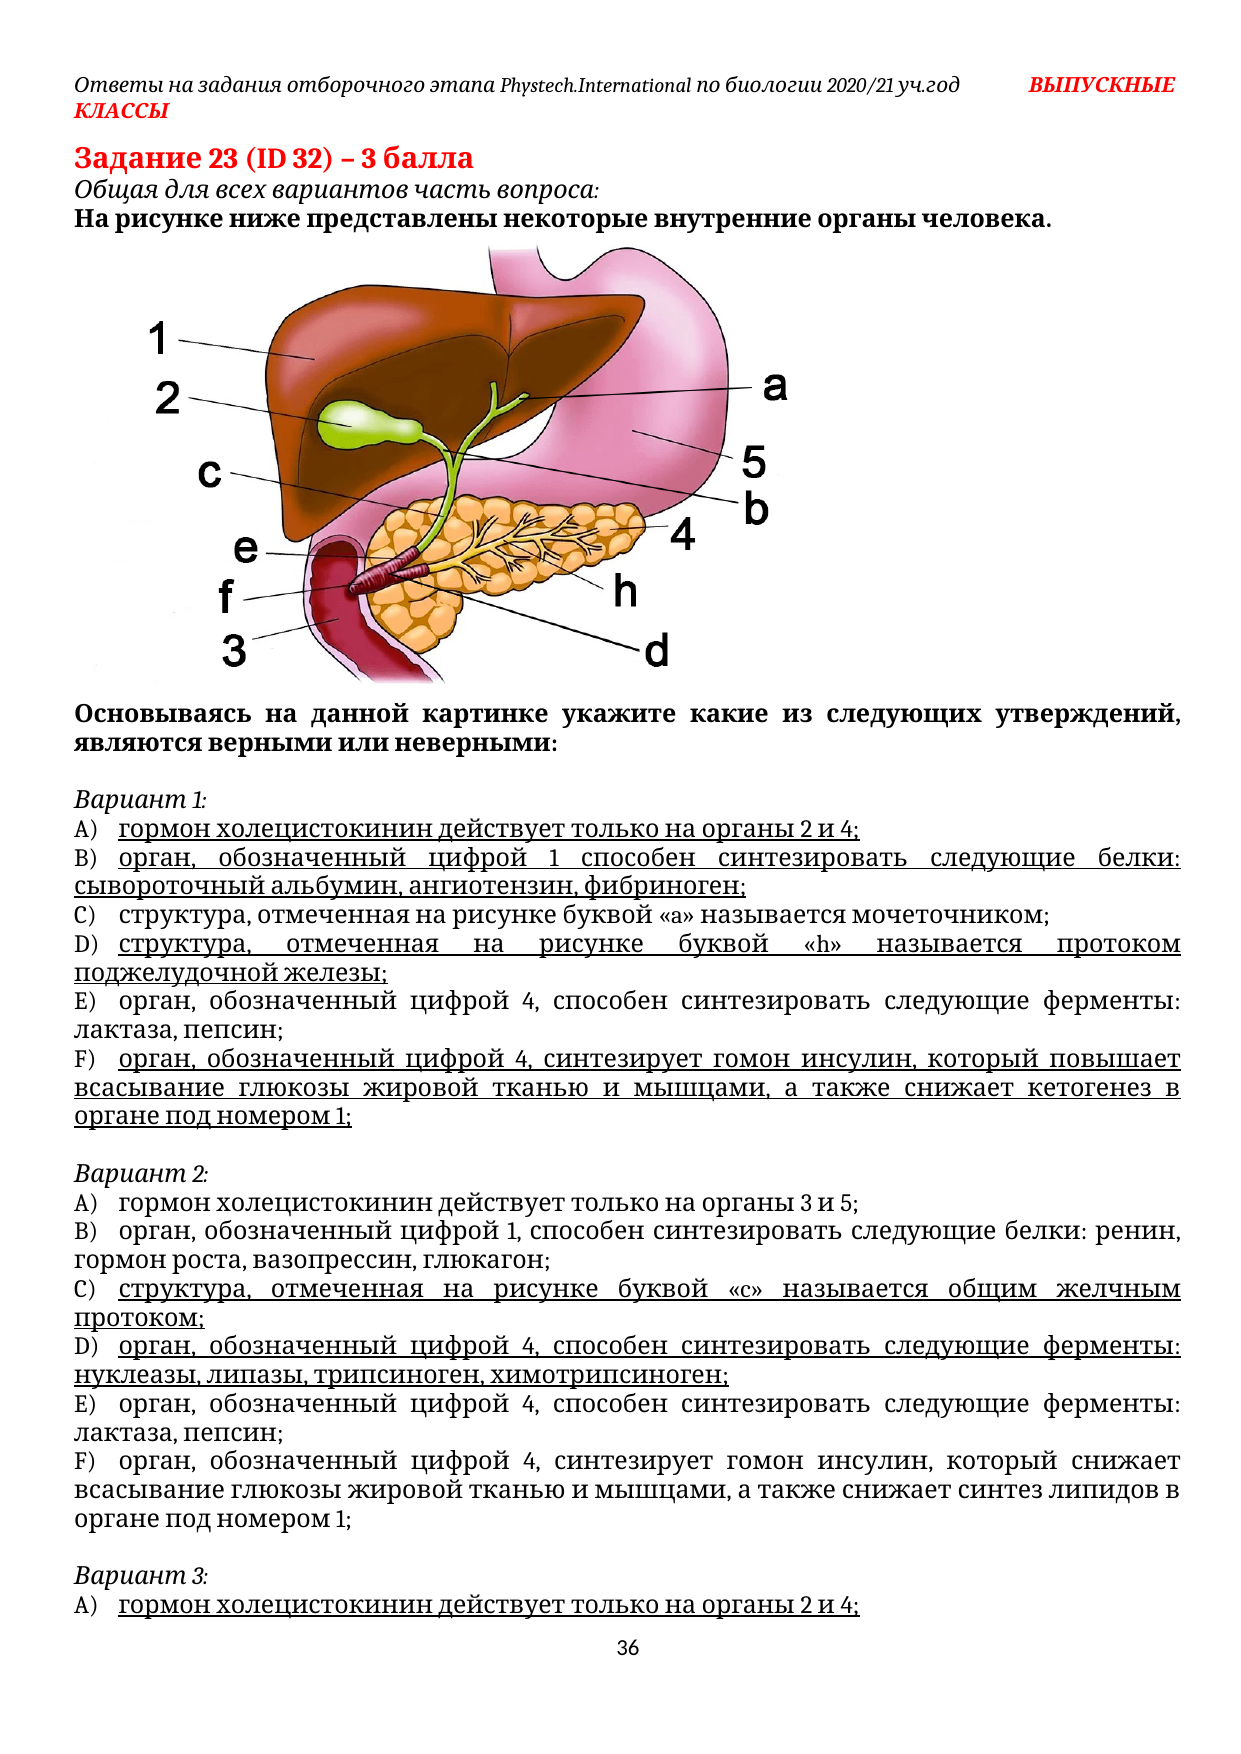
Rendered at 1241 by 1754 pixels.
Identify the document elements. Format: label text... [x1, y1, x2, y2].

text Вариант 3: [74, 1562, 1181, 1591]
text Вариант 2: [74, 1160, 1181, 1188]
list структура, отмеченная на рисунке буквой «c» называется общим желчным протоком; [74, 1275, 1181, 1332]
list орган, обозначенный цифрой 4, синтезирует гомон инсулин, который повышает всасывание глюкозы жировой тканью и мышцами, а также снижает кетогенез в органе под номером 1; [74, 1045, 1181, 1098]
list структура, отмеченная на рисунке буквой «h» называется протоком поджелудочной железы; [74, 930, 1181, 987]
list орган, обозначенный цифрой 4, способен синтезировать следующие ферменты: нуклеазы, липазы, трипсиноген, химотрипсиноген; [74, 1332, 1181, 1390]
list структура, отмеченная на рисунке буквой «a» называется мочеточником; [74, 901, 1181, 930]
list орган, обозначенный цифрой 4, синтезирует гомон инсулин, который повышает всасывание глюкозы жировой тканью и мышцами, а также снижает кетогенез в органе под номером 1; [74, 1099, 1181, 1131]
picture [73, 233, 840, 700]
list гормон холецистокинин действует только на органы 2 и 4; [74, 1591, 1181, 1620]
list орган, обозначенный цифрой 1, способен синтезировать следующие белки: ренин, гормон роста, вазопрессин, глюкагон; [74, 1217, 1181, 1275]
text Основываясь на данной картинке укажите какие из следующих утверждений, являются верными или неверными: [74, 700, 1181, 757]
list орган, обозначенный цифрой 4, способен синтезировать следующие ферменты: лактаза, пепсин; [74, 1390, 1181, 1447]
list гормон холецистокинин действует только на органы 2 и 4; [74, 815, 1181, 843]
text Вариант 1: [74, 786, 1181, 815]
text Задание 23 (ID 32) – 3 балла [74, 142, 1181, 176]
list орган, обозначенный цифрой 4, синтезирует гомон инсулин, который снижает всасывание глюкозы жировой тканью и мышцами, а также снижает синтез липидов в органе под номером 1; [74, 1447, 1181, 1533]
text Общая для всех вариантов часть вопроса: [74, 176, 1181, 205]
text На рисунке ниже представлены некоторые внутренние органы человека. [74, 205, 1181, 233]
list орган, обозначенный цифрой 4, способен синтезировать следующие ферменты: лактаза, пепсин; [74, 987, 1181, 1045]
list орган, обозначенный цифрой 1 способен синтезировать следующие белки: сывороточный альбумин, ангиотензин, фибриноген; [74, 843, 1181, 901]
list гормон холецистокинин действует только на органы 3 и 5; [74, 1188, 1181, 1217]
